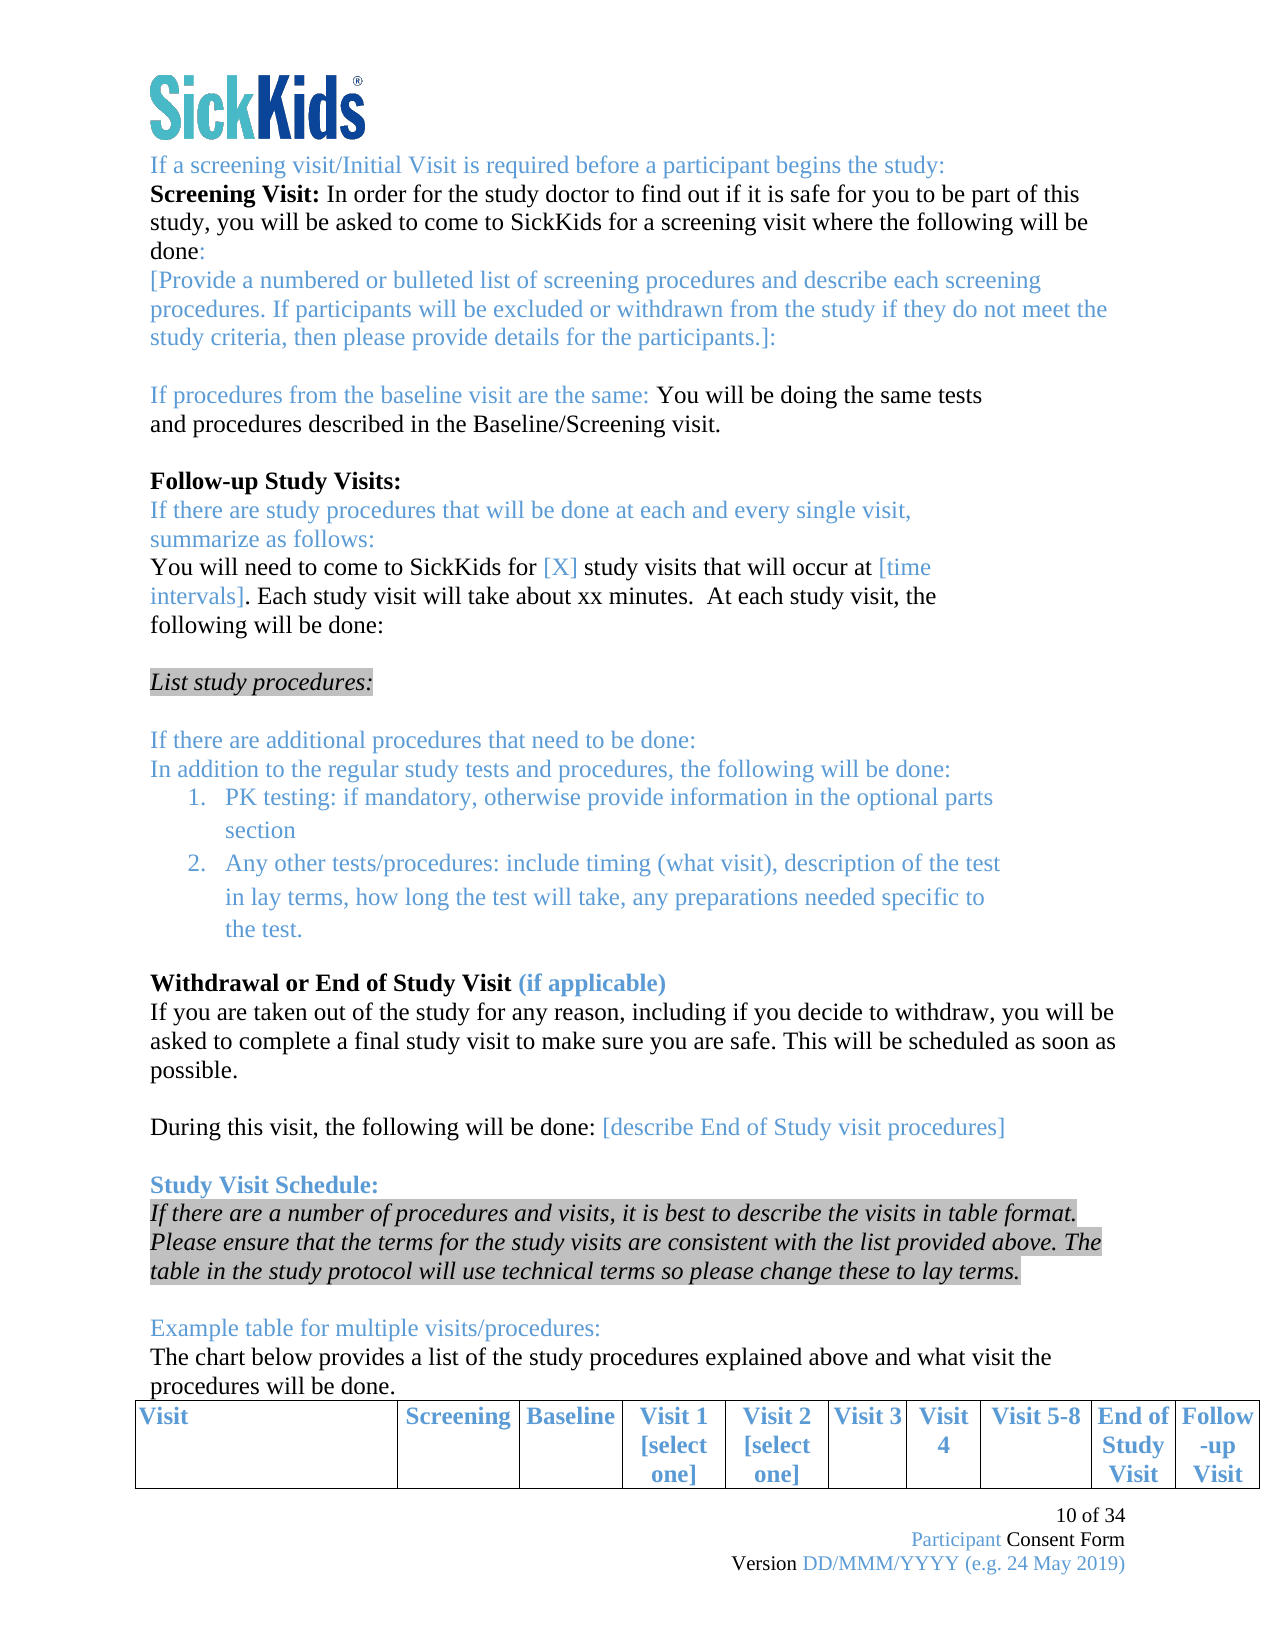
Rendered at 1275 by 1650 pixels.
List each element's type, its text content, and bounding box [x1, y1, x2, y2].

text You will need to come to SickKids for [X] study visits that will occur at [time intervals]. Each study visit will take about xx minutes. At each study visit, the following will be done: [150, 552, 1003, 639]
text In addition to the regular study tests and procedures, the following will be done: [150, 754, 1003, 782]
list Any other tests/procedures: include timing (what visit), description of the test in lay terms, how long the test will take, any preparations needed specific to the test. [187, 848, 1003, 943]
list PK testing: if mandatory, otherwise provide information in the optional parts section [187, 782, 1003, 844]
table_header Visit [136, 1401, 397, 1488]
table_header Visit 1 [select one] Week/ Month X [623, 1401, 725, 1488]
text If there are a number of procedures and visits, it is best to describe the visits in table format. Please ensure that the terms for the study visits are consistent with the list provided above. The table in the study protocol will use technical terms so please change these to lay terms. [150, 1198, 1125, 1285]
text Study Visit Schedule: [150, 1170, 1125, 1198]
text If there are additional procedures that need to be done: [150, 725, 1003, 754]
text If you are taken out of the study for any reason, including if you decide to withdraw, you will be asked to complete a final study visit to make sure you are safe. This will be scheduled as soon as possible. [150, 997, 1125, 1083]
text [Provide a numbered or bulleted list of screening procedures and describe each screening procedures. If participants will be excluded or withdrawn from the study if they do not meet the study criteria, then please provide details for the participants.]: [150, 265, 1125, 351]
text Withdrawal or End of Study Visit (if applicable) [150, 968, 1125, 997]
table_header Visit 5-8 [981, 1401, 1091, 1488]
text If there are study procedures that will be done at each and every single visit, summarize as follows: [150, 495, 1003, 552]
table_header Visit 3 [829, 1401, 906, 1488]
text Follow-up Study Visits: [150, 466, 1003, 495]
table_header End of Study Visit [1092, 1401, 1175, 1488]
picture [150, 75, 365, 140]
text List study procedures: [150, 667, 1003, 696]
table_header Visit 2 [select one] Week/ Month X [726, 1401, 828, 1488]
text Example table for multiple visits/procedures: [150, 1313, 1125, 1342]
table_header Baseline [520, 1401, 622, 1488]
table_header Screening [398, 1401, 519, 1488]
text Screening Visit: In order for the study doctor to find out if it is safe for you to be part of this study, you will be asked to come to SickKids for a screening visit where the following will be done: [150, 179, 1125, 265]
text If procedures from the baseline visit are the same: You will be doing the same tests and procedures described in the Baseline/Screening visit. [150, 380, 1003, 437]
text During this visit, the following will be done: [describe End of Study visit procedures] [150, 1112, 1125, 1141]
table_header Follow-up Visit [1176, 1401, 1259, 1488]
table_header Visit 4 [907, 1401, 980, 1488]
text The chart below provides a list of the study procedures explained above and what visit the procedures will be done. [150, 1342, 1125, 1400]
text If a screening visit/Initial Visit is required before a participant begins the study: [150, 150, 1125, 179]
